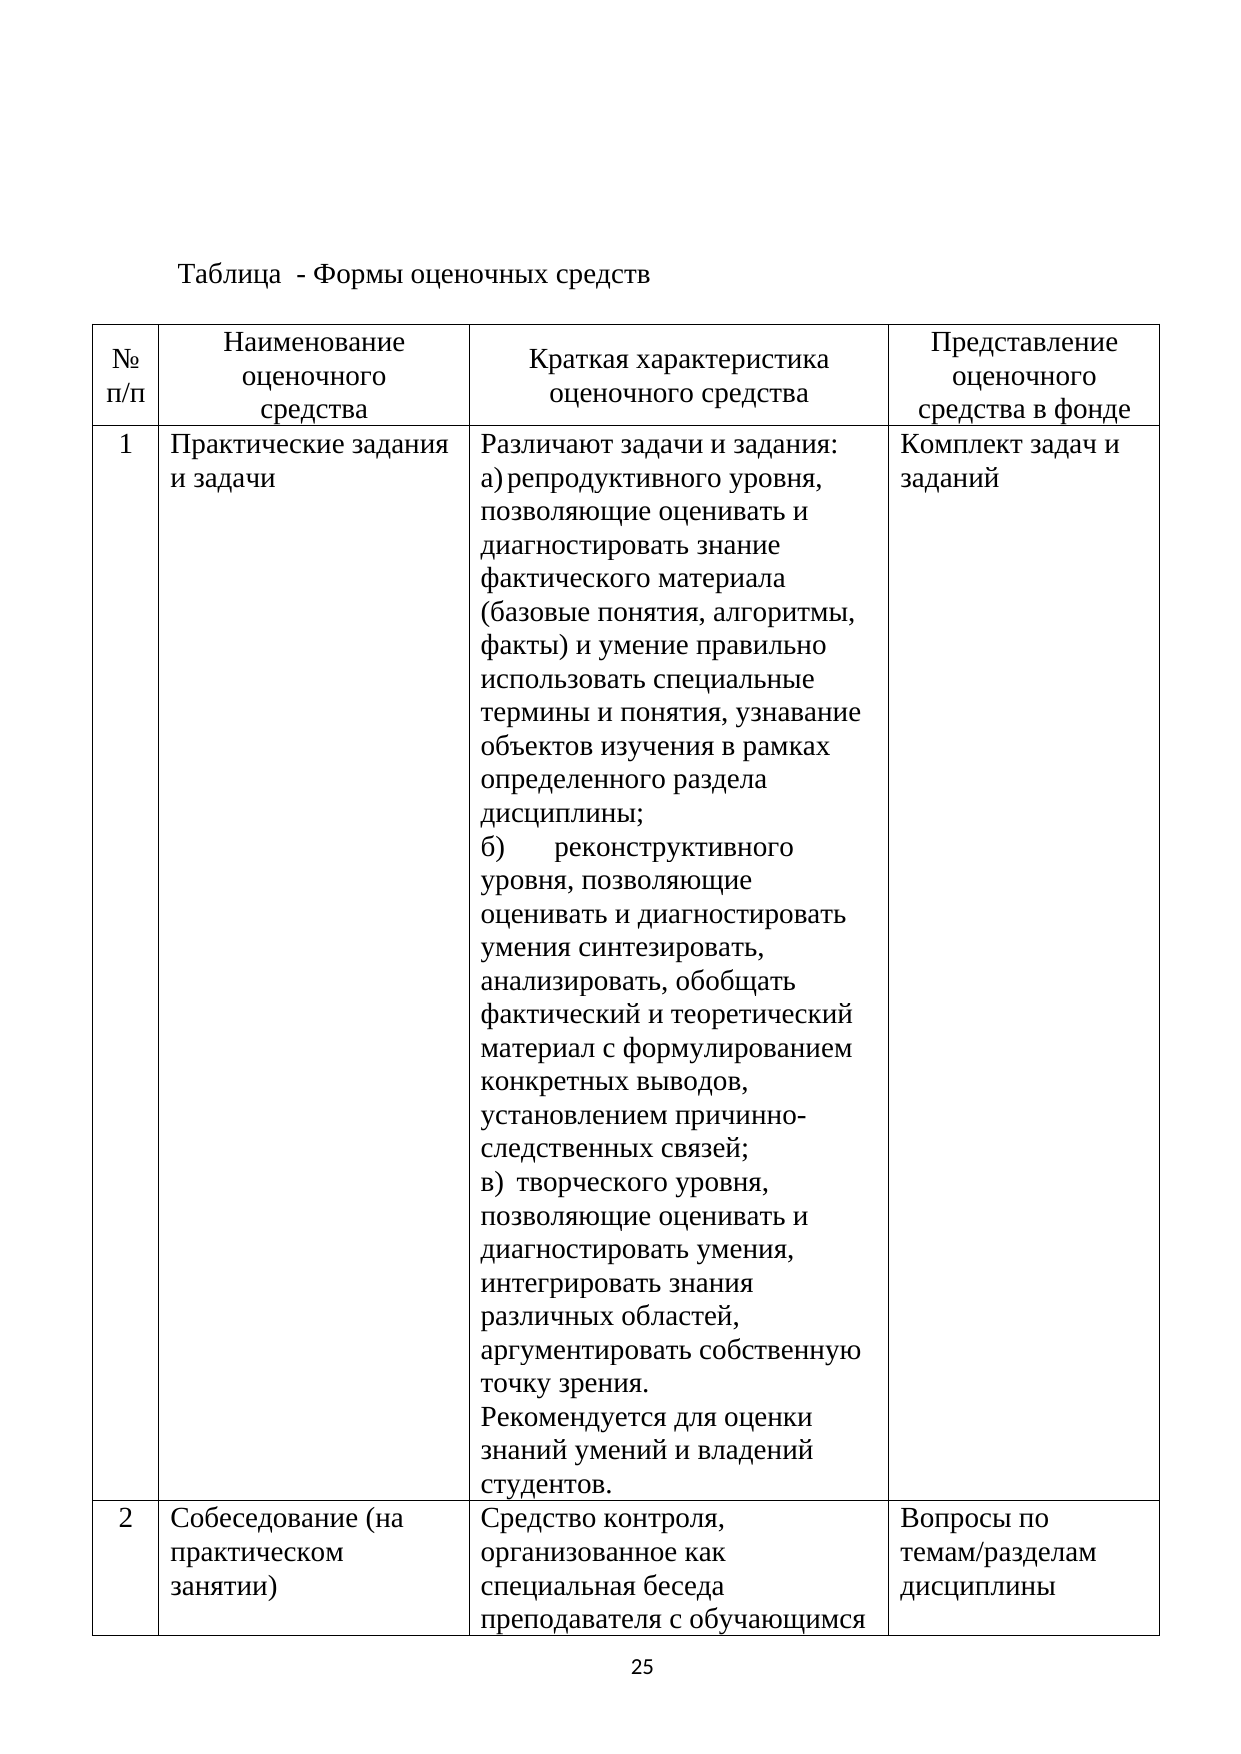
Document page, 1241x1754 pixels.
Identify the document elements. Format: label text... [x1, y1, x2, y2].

table_cell 1 [93, 426, 158, 1499]
table_header Представление оценочного средства в фонде [889, 325, 952, 425]
table_cell Различают задачи и задания: а) репродуктивного уровня, позволяющие оценивать и диагностировать знание фактического материала (базовые понятия, алгоритмы, факты) и умение правильно использовать специальные термины и понятия, узнавание объектов изучения в рамках определенного раздела дисциплины; б) реконструктивного уровня, позволяющие оценивать и диагностировать умения синтезировать, анализировать, обобщать фактический и теоретический материал с формулированием конкретных выводов, установлением причинно-следственных связей; в) творческого уровня, позволяющие оценивать и диагностировать умения, интегрировать знания различных областей, аргументировать собственную точку зрения. Рекомендуется для оценки знаний умений и владений студентов. [470, 426, 888, 1499]
table_cell Практические задания и задачи [159, 426, 469, 1499]
text Таблица - Формы оценочных средств [103, 256, 1162, 290]
table_cell Собеседование (на практическом занятии) [159, 1501, 469, 1635]
table_cell Комплект задач и заданий [889, 426, 1159, 1499]
table_header Наименование оценочного средства [368, 325, 469, 425]
table_header Краткая характеристика оценочного средства [470, 325, 888, 425]
table_cell 2 [93, 1501, 158, 1635]
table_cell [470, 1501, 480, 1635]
table_header Представление оценочного средства в фонде [1097, 325, 1159, 425]
table_cell Вопросы по темам/разделам дисциплины [889, 1501, 1159, 1635]
table_header Наименование оценочного средства [159, 325, 260, 425]
table_header № п/п [93, 325, 158, 425]
